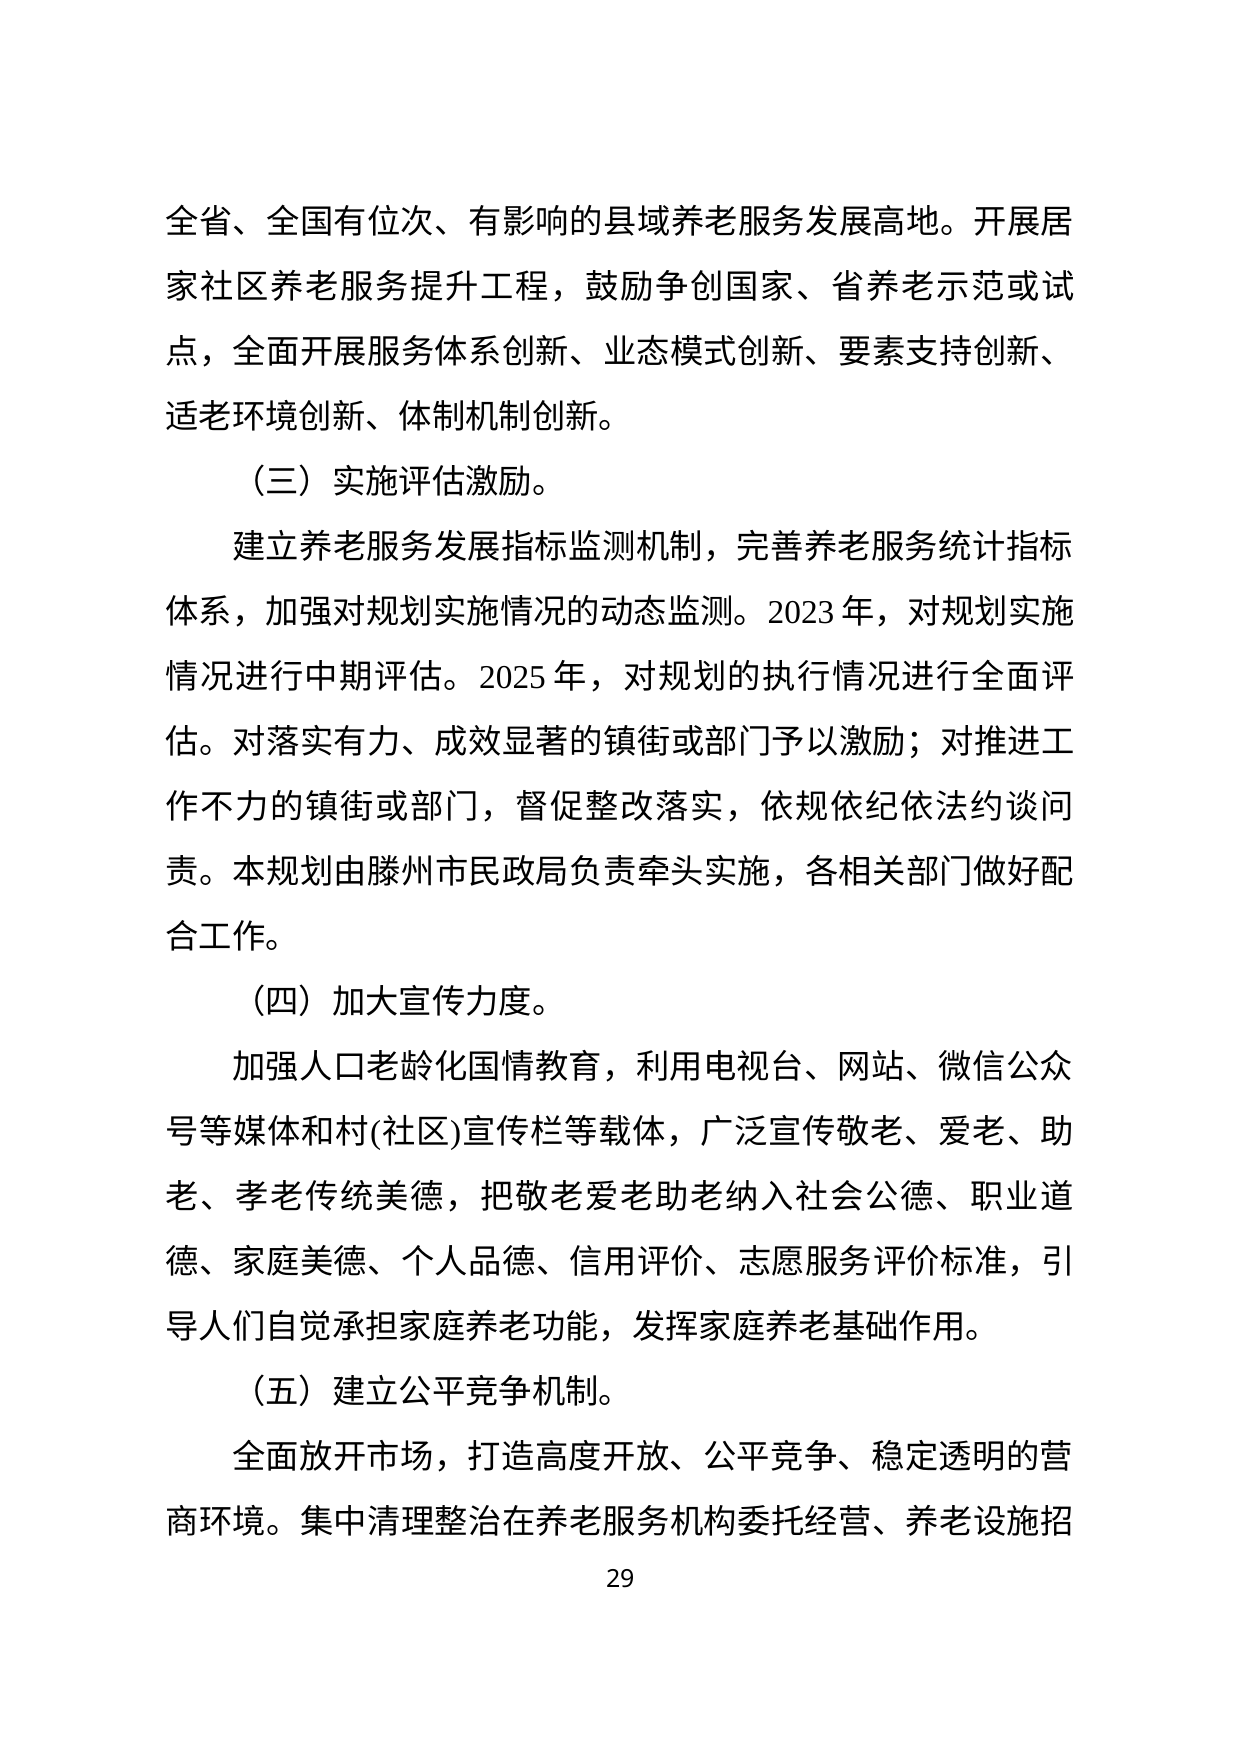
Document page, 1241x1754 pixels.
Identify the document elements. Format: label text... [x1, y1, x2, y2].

list 建立养老服务发展指标监测机制，完善养老服务统计指标体系，加强对规划实施情况的动态监测。2023年，对规划实施情况进行中期评估。2025年，对规划的执行情况进行全面评估。对落实有力、成效显著的镇街或部门予以激励；对推进工作不力的镇街或部门，督促整改落实，依规依纪依法约谈问责。本规划由滕州市民政局负责牵头实施，各相关部门做好配合工作。 [165, 512, 1075, 967]
list 加强人口老龄化国情教育，利用电视台、网站、微信公众号等媒体和村(社区)宣传栏等载体，广泛宣传敬老、爱老、助老、孝老传统美德，把敬老爱老助老纳入社会公德、职业道德、家庭美德、个人品德、信用评价、志愿服务评价标准，引导人们自觉承担家庭养老功能，发挥家庭养老基础作用。 [165, 1032, 1075, 1357]
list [165, 1422, 1075, 1552]
text （四）加大宣传力度。 [165, 967, 1075, 1032]
text （三）实施评估激励。 [165, 447, 1075, 512]
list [165, 187, 1075, 447]
text （五）建立公平竞争机制。 [165, 1357, 1075, 1422]
